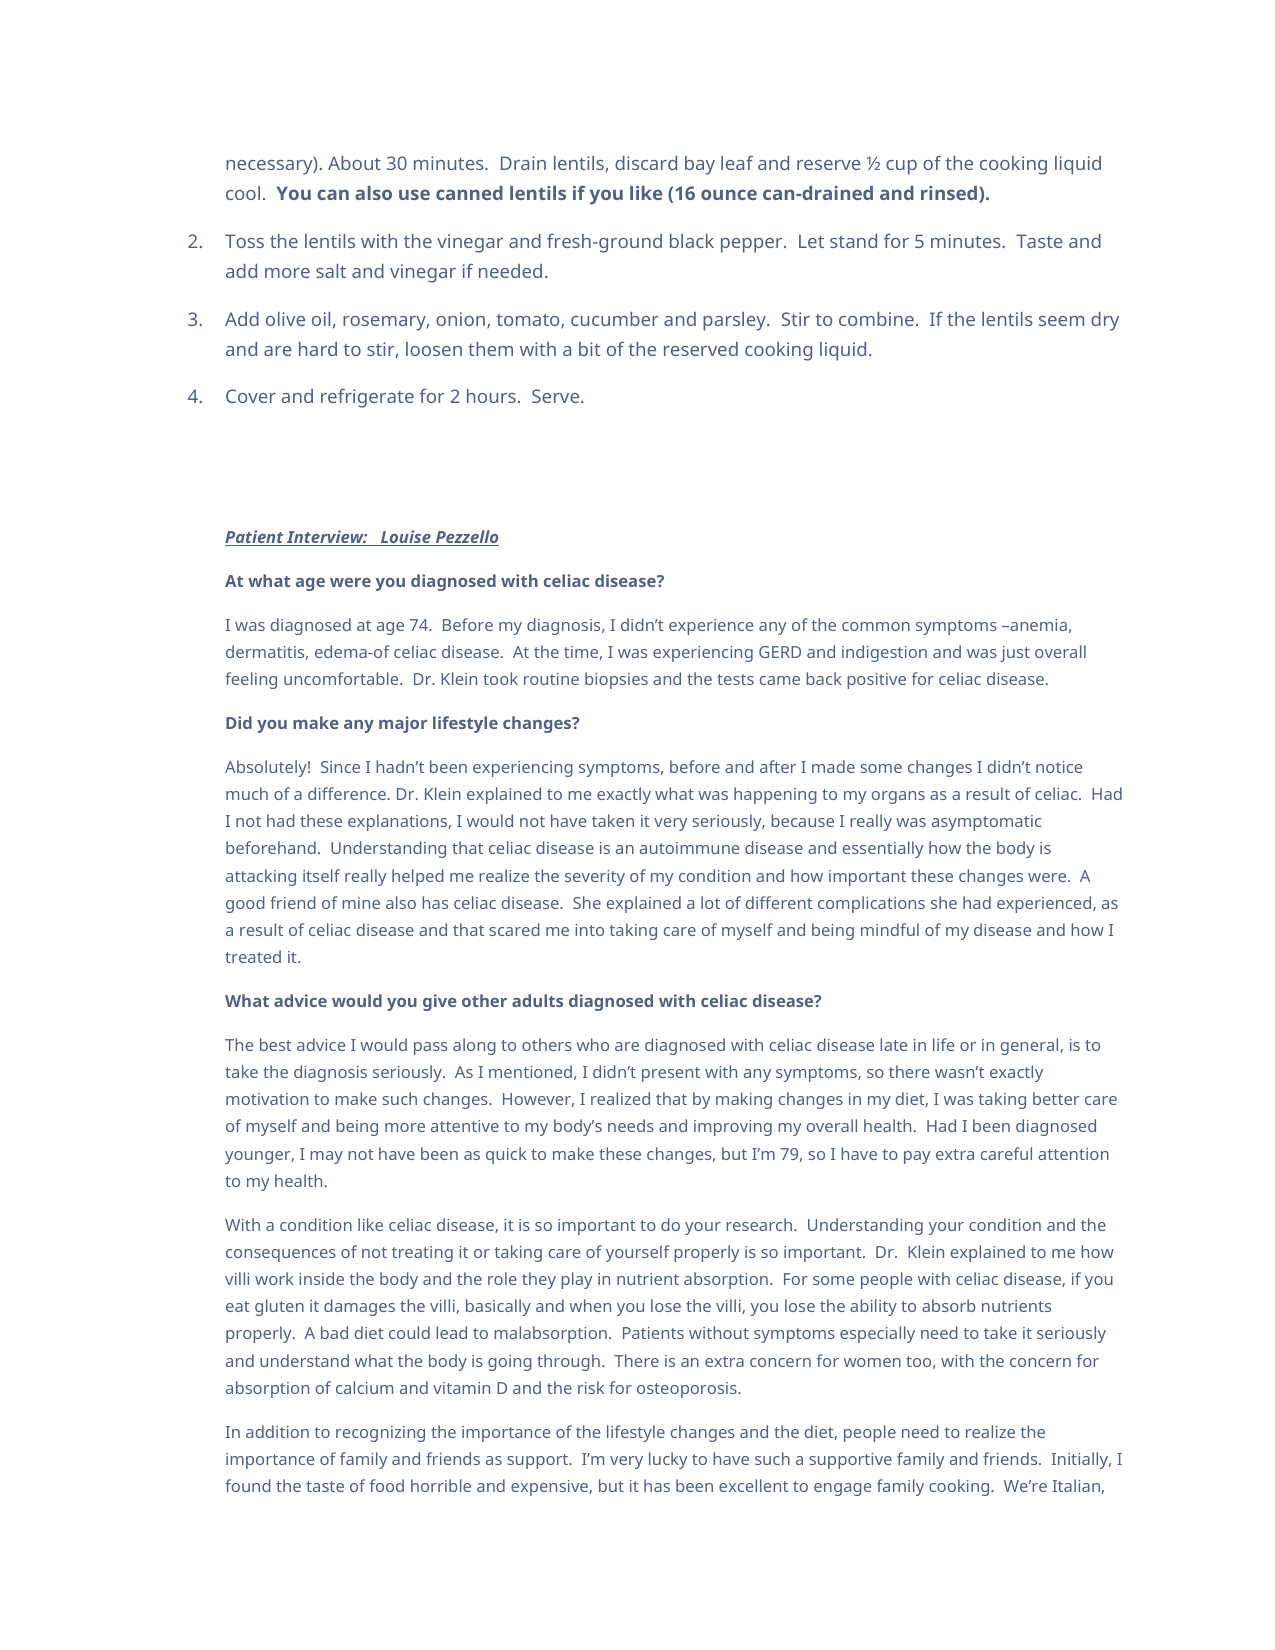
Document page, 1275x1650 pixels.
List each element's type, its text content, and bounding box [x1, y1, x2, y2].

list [187, 150, 1125, 206]
list Toss the lentils with the vinegar and fresh-ground black pepper. Let stand for 5 minutes. Taste and add more salt and vinegar if needed. [187, 228, 1125, 284]
text Absolutely! Since I hadn’t been experiencing symptoms, before and after I made some changes I didn’t notice much of a difference. Dr. Klein explained to me exactly what was happening to my organs as a result of celiac. Had I not had these explanations, I would not have taken it very seriously, because I really was asymptomatic beforehand. Understanding that celiac disease is an autoimmune disease and essentially how the body is attacking itself really helped me realize the severity of my condition and how important these changes were. A good friend of mine also has celiac disease. She explained a lot of different complications she had experienced, as a result of celiac disease and that scared me into taking care of myself and being mindful of my disease and how I treated it. [225, 755, 1125, 968]
text Patient Interview: Louise Pezzello [225, 526, 1125, 548]
text I was diagnosed at age 74. Before my diagnosis, I didn’t experience any of the common symptoms –anemia, dermatitis, edema-of celiac disease. At the time, I was experiencing GERD and indigestion and was just overall feeling uncomfortable. Dr. Klein took routine biopsies and the tests came back positive for celiac disease. [225, 613, 1125, 690]
text With a condition like celiac disease, it is so important to do your research. Understanding your condition and the consequences of not treating it or taking care of yourself properly is so important. Dr. Klein explained to me how villi work inside the body and the role they play in nutrient absorption. For some people with celiac disease, if you eat gluten it damages the villi, basically and when you lose the villi, you lose the ability to absorb nutrients properly. A bad diet could lead to malabsorption. Patients without symptoms especially need to take it seriously and understand what the body is going through. There is an extra concern for women too, with the concern for absorption of calcium and vitamin D and the risk for osteoporosis. [225, 1213, 1125, 1399]
list Add olive oil, rosemary, onion, tomato, cucumber and parsley. Stir to combine. If the lentils seem dry and are hard to stir, loosen them with a bit of the reserved cooking liquid. [187, 306, 1125, 362]
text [225, 1420, 1125, 1497]
text What advice would you give other adults diagnosed with celiac disease? [225, 989, 1125, 1012]
list Cover and refrigerate for 2 hours. Serve. [187, 384, 1125, 409]
text At what age were you diagnosed with celiac disease? [225, 569, 1125, 592]
text The best advice I would pass along to others who are diagnosed with celiac disease late in life or in general, is to take the diagnosis seriously. As I mentioned, I didn’t present with any symptoms, so there wasn’t exactly motivation to make such changes. However, I realized that by making changes in my diet, I was taking better care of myself and being more attentive to my body’s needs and improving my overall health. Had I been diagnosed younger, I may not have been as quick to make these changes, but I’m 79, so I have to pay extra careful attention to my health. [225, 1033, 1125, 1192]
text Did you make any major lifestyle changes? [225, 712, 1125, 734]
